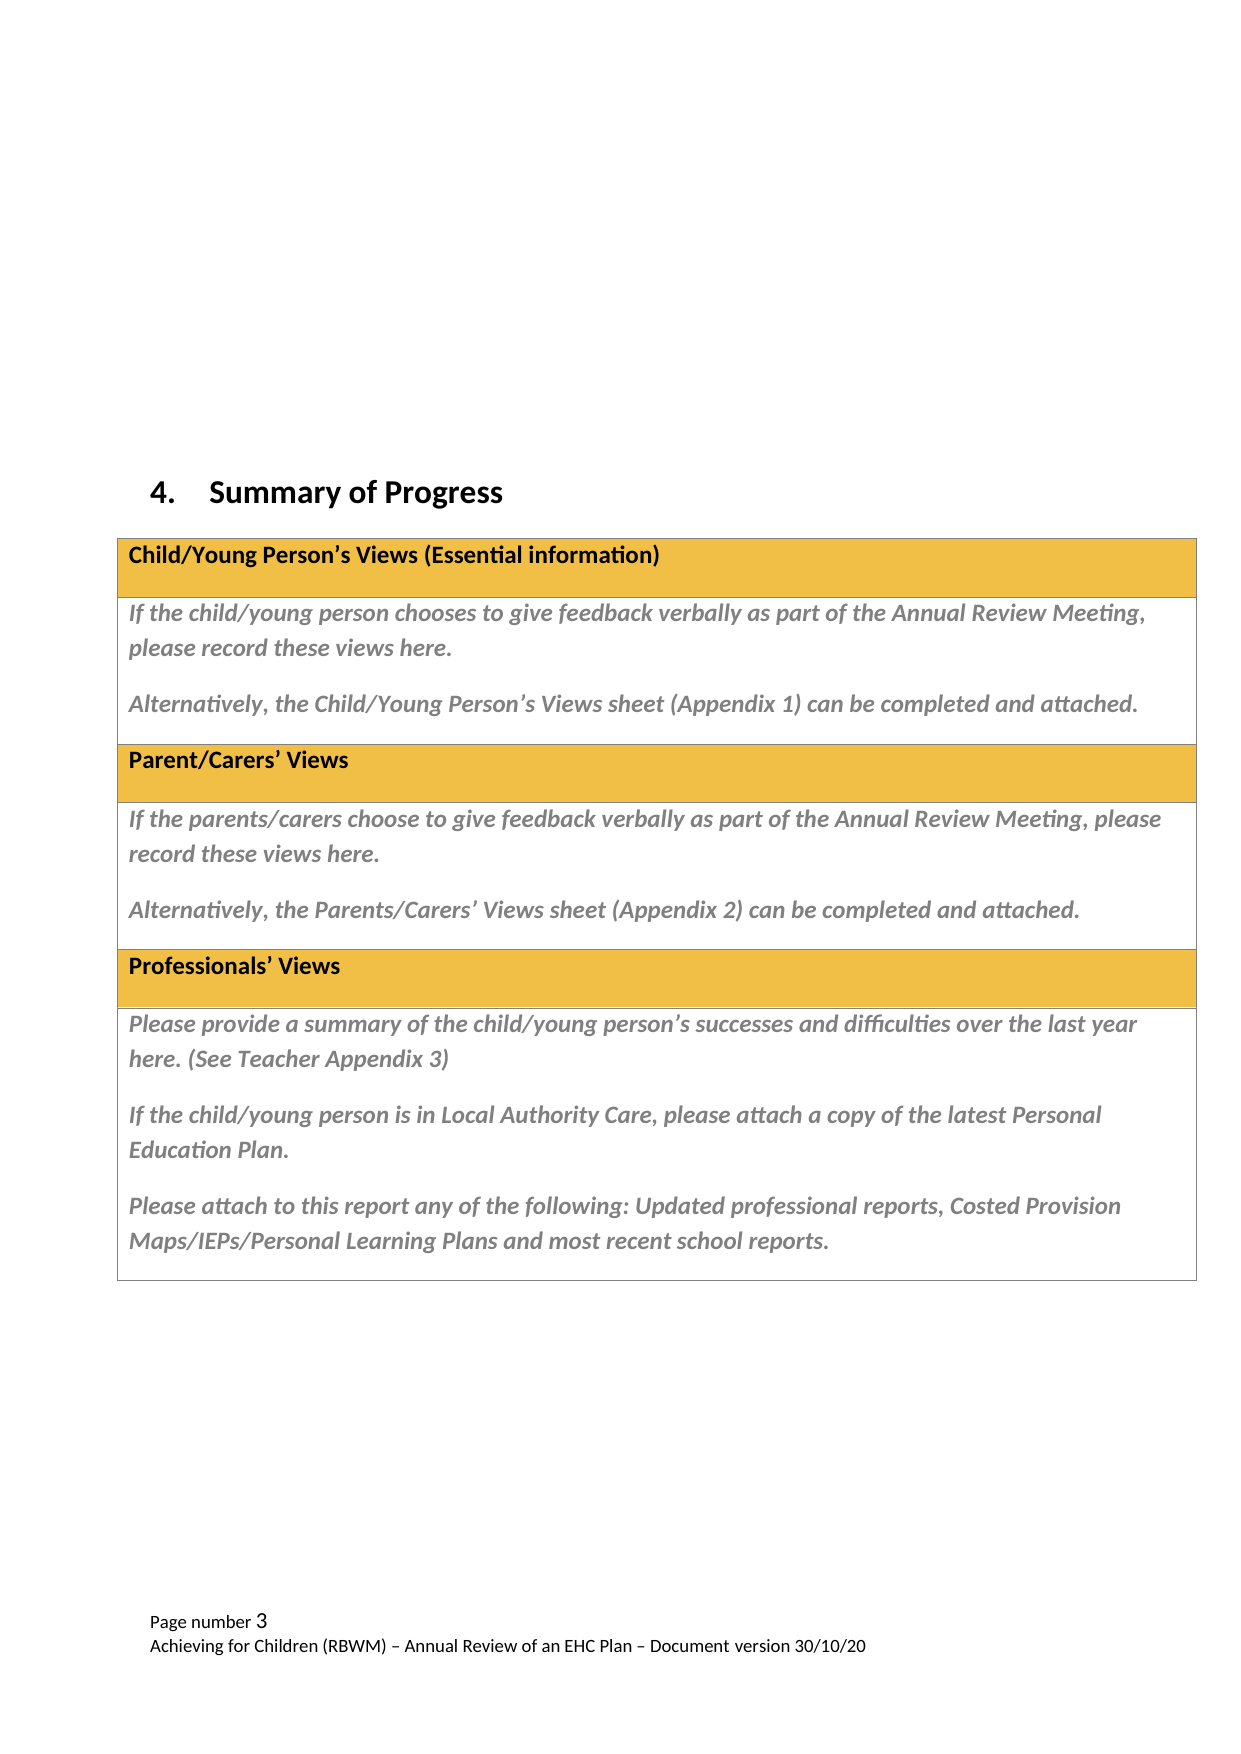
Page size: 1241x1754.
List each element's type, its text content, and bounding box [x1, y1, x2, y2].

table_cell Parent/Carers’ Views [118, 745, 1196, 802]
table_cell Please provide a summary of the child/young person’s successes and difficulties over the last year here. (See Teacher Appendix 3) If the child/young person is in Local Authority Care, please attach a copy of the latest Personal Education Plan. Please attach to this report any of the following: Updated professional reports, Costed Provision Maps/IEPs/Personal Learning Plans and most recent school reports. [118, 1009, 1196, 1280]
table_cell Professionals’ Views [118, 950, 1196, 1007]
list Summary of Progress [150, 471, 1090, 511]
table_cell If the child/young person chooses to give feedback verbally as part of the Annual Review Meeting, please record these views here. Alternatively, the Child/Young Person’s Views sheet (Appendix 1) can be completed and attached. [118, 598, 1196, 744]
table_header Child/Young Person’s Views (Essential information) [118, 539, 1196, 597]
table_cell If the parents/carers choose to give feedback verbally as part of the Annual Review Meeting, please record these views here. Alternatively, the Parents/Carers’ Views sheet (Appendix 2) can be completed and attached. [118, 803, 1196, 949]
